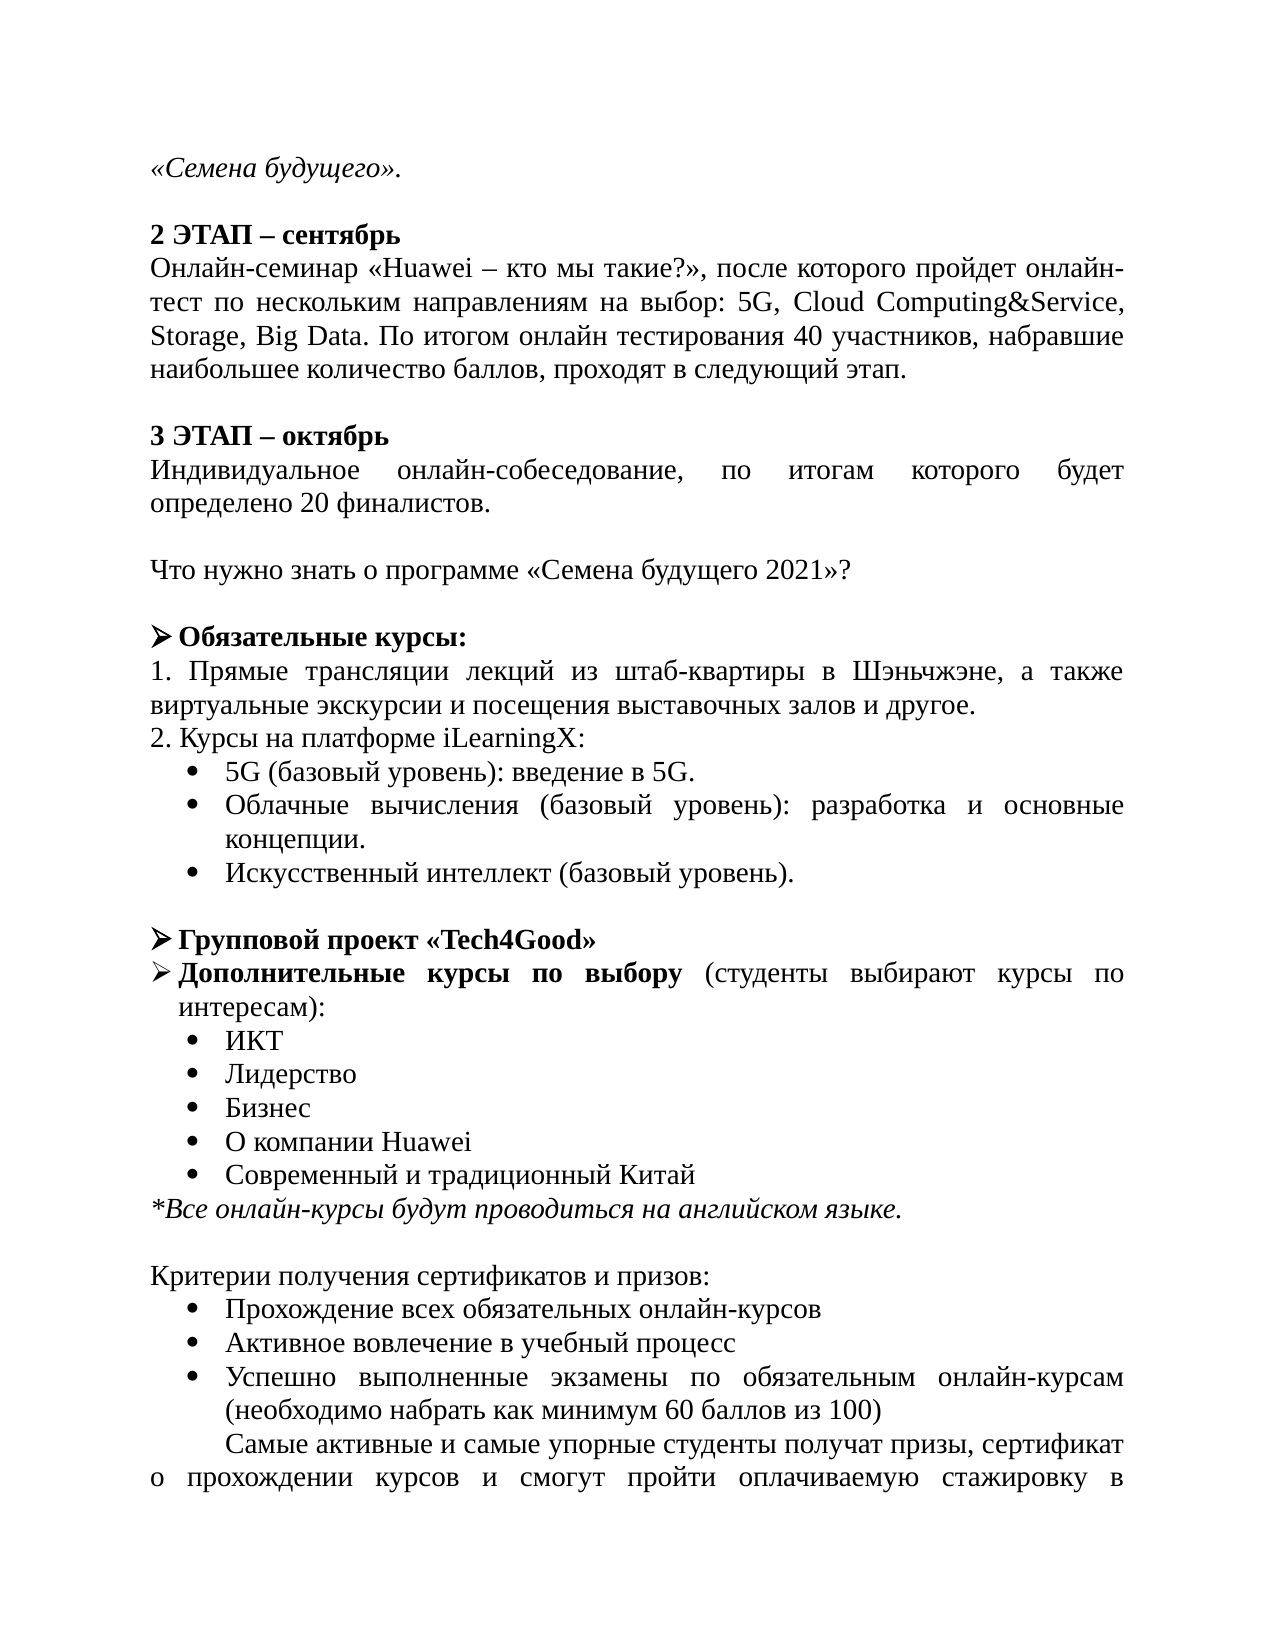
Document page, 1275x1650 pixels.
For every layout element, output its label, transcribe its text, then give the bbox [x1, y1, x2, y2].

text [150, 150, 1125, 183]
text 2. Курсы на платформе iLearningX: [150, 720, 1125, 754]
list Прохождение всех обязательных онлайн-курсов [187, 1292, 1125, 1325]
text 2 ЭТАП – сентябрь [150, 217, 1125, 251]
text *Все онлайн-курсы будут проводиться на английском языке. [150, 1191, 1125, 1224]
list 5G (базовый уровень): введение в 5G. [187, 754, 1125, 787]
list О компании Huawei [187, 1124, 1125, 1157]
text 1. Прямые трансляции лекций из штаб-квартиры в Шэньчжэне, а также виртуальные экскурсии и посещения выставочных залов и другое. [150, 653, 1125, 720]
list Современный и традиционный Китай [187, 1157, 1125, 1191]
list Дополнительные курсы по выбору (студенты выбирают курсы по интересам): [150, 956, 1125, 1023]
list Лидерство [187, 1056, 1125, 1090]
text Онлайн-семинар «Huawei – кто мы такие?», после которого пройдет онлайн-тест по нескольким направлениям на выбор: 5G, Cloud Computing&Service, Storage, Big Data. По итогом онлайн тестирования 40 участников, набравшие наибольшее количество баллов, проходят в следующий этап. [150, 251, 1125, 385]
text 3 ЭТАП – октябрь [150, 418, 1125, 452]
text Критерии получения сертификатов и призов: [150, 1258, 1125, 1292]
list Активное вовлечение в учебный процесс [187, 1325, 1125, 1359]
list Обязательные курсы: [150, 619, 1125, 653]
list Бизнес [187, 1090, 1125, 1124]
list ИКТ [187, 1023, 1125, 1056]
text Что нужно знать о программе «Семена будущего 2021»? [150, 552, 1125, 586]
list Групповой проект «Tech4Good» [150, 922, 1125, 956]
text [150, 1426, 1125, 1493]
list Успешно выполненные экзамены по обязательным онлайн-курсам (необходимо набрать как минимум 60 баллов из 100) [187, 1359, 1125, 1426]
list Искусственный интеллект (базовый уровень). [187, 855, 1125, 888]
list Облачные вычисления (базовый уровень): разработка и основные концепции. [187, 787, 1125, 855]
text Индивидуальное онлайн-собеседование, по итогам которого будет определено 20 финалистов. [150, 452, 1125, 519]
